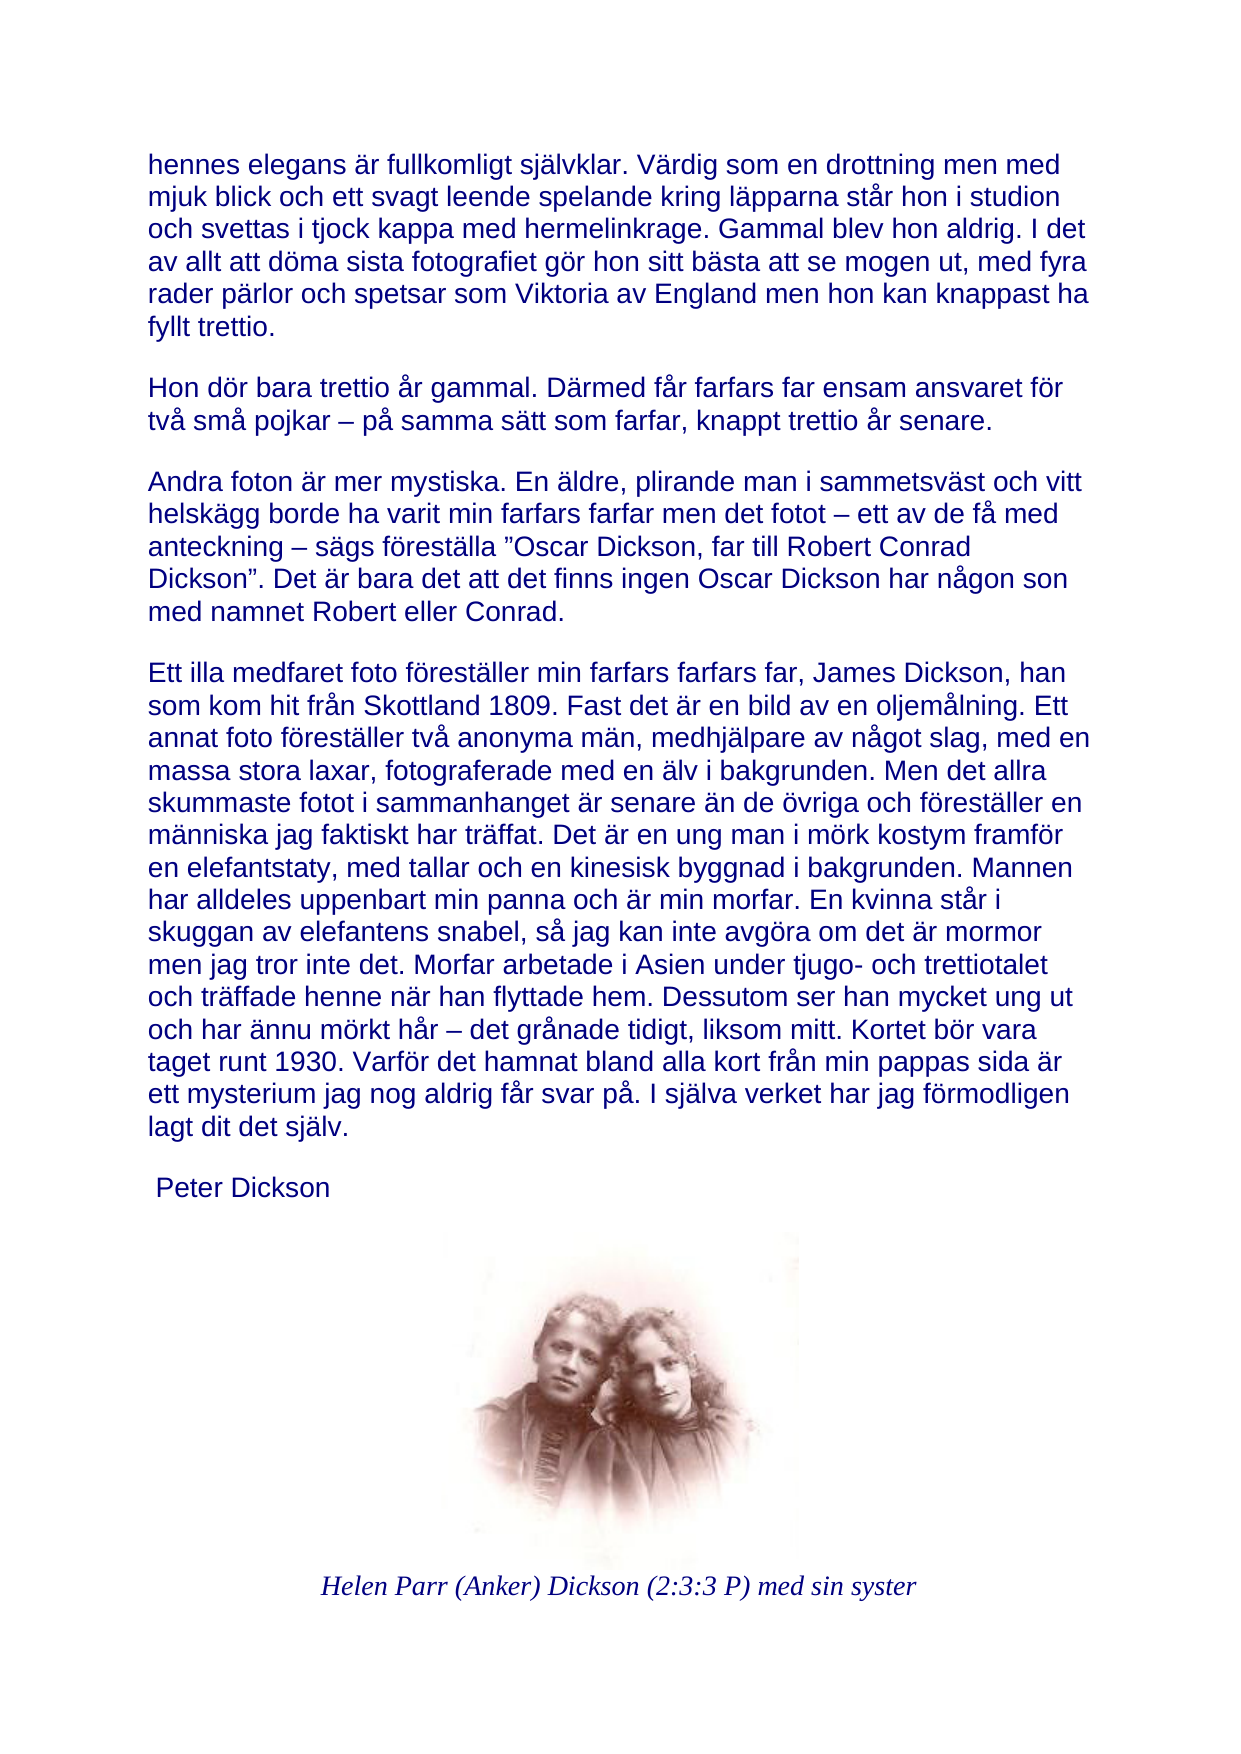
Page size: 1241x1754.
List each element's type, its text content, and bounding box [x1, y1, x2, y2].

text Peter Dickson [148, 1171, 1093, 1204]
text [148, 148, 1093, 342]
text Hon dör bara trettio år gammal. Därmed får farfars far ensam ansvaret för två små pojkar – på samma sätt som farfar, knappt trettio år senare. [148, 371, 1093, 436]
picture [441, 1232, 799, 1570]
text Andra foton är mer mystiska. En äldre, plirande man i sammetsväst och vitt helskägg borde ha varit min farfars farfar men det fotot – ett av de få med anteckning – sägs föreställa ”Oscar Dickson, far till Robert Conrad Dickson”. Det är bara det att det finns ingen Oscar Dickson har någon son med namnet Robert eller Conrad. [148, 465, 1093, 627]
text Ett illa medfaret foto föreställer min farfars farfars far, James Dickson, han som kom hit från Skottland 1809. Fast det är en bild av en oljemålning. Ett annat foto föreställer två anonyma män, medhjälpare av något slag, med en massa stora laxar, fotograferade med en älv i bakgrunden. Men det allra skummaste fotot i sammanhanget är senare än de övriga och föreställer en människa jag faktiskt har träffat. Det är en ung man i mörk kostym framför en elefantstaty, med tallar och en kinesisk byggnad i bakgrunden. Mannen har alldeles uppenbart min panna och är min morfar. En kvinna står i skuggan av elefantens snabel, så jag kan inte avgöra om det är mormor men jag tror inte det. Morfar arbetade i Asien under tjugo- och trettiotalet och träffade henne när han flyttade hem. Dessutom ser han mycket ung ut och har ännu mörkt hår – det grånade tidigt, liksom mitt. Kortet bör vara taget runt 1930. Varför det hamnat bland alla kort från min pappas sida är ett mysterium jag nog aldrig får svar på. I själva verket har jag förmodligen lagt dit det själv. [148, 656, 1093, 1142]
